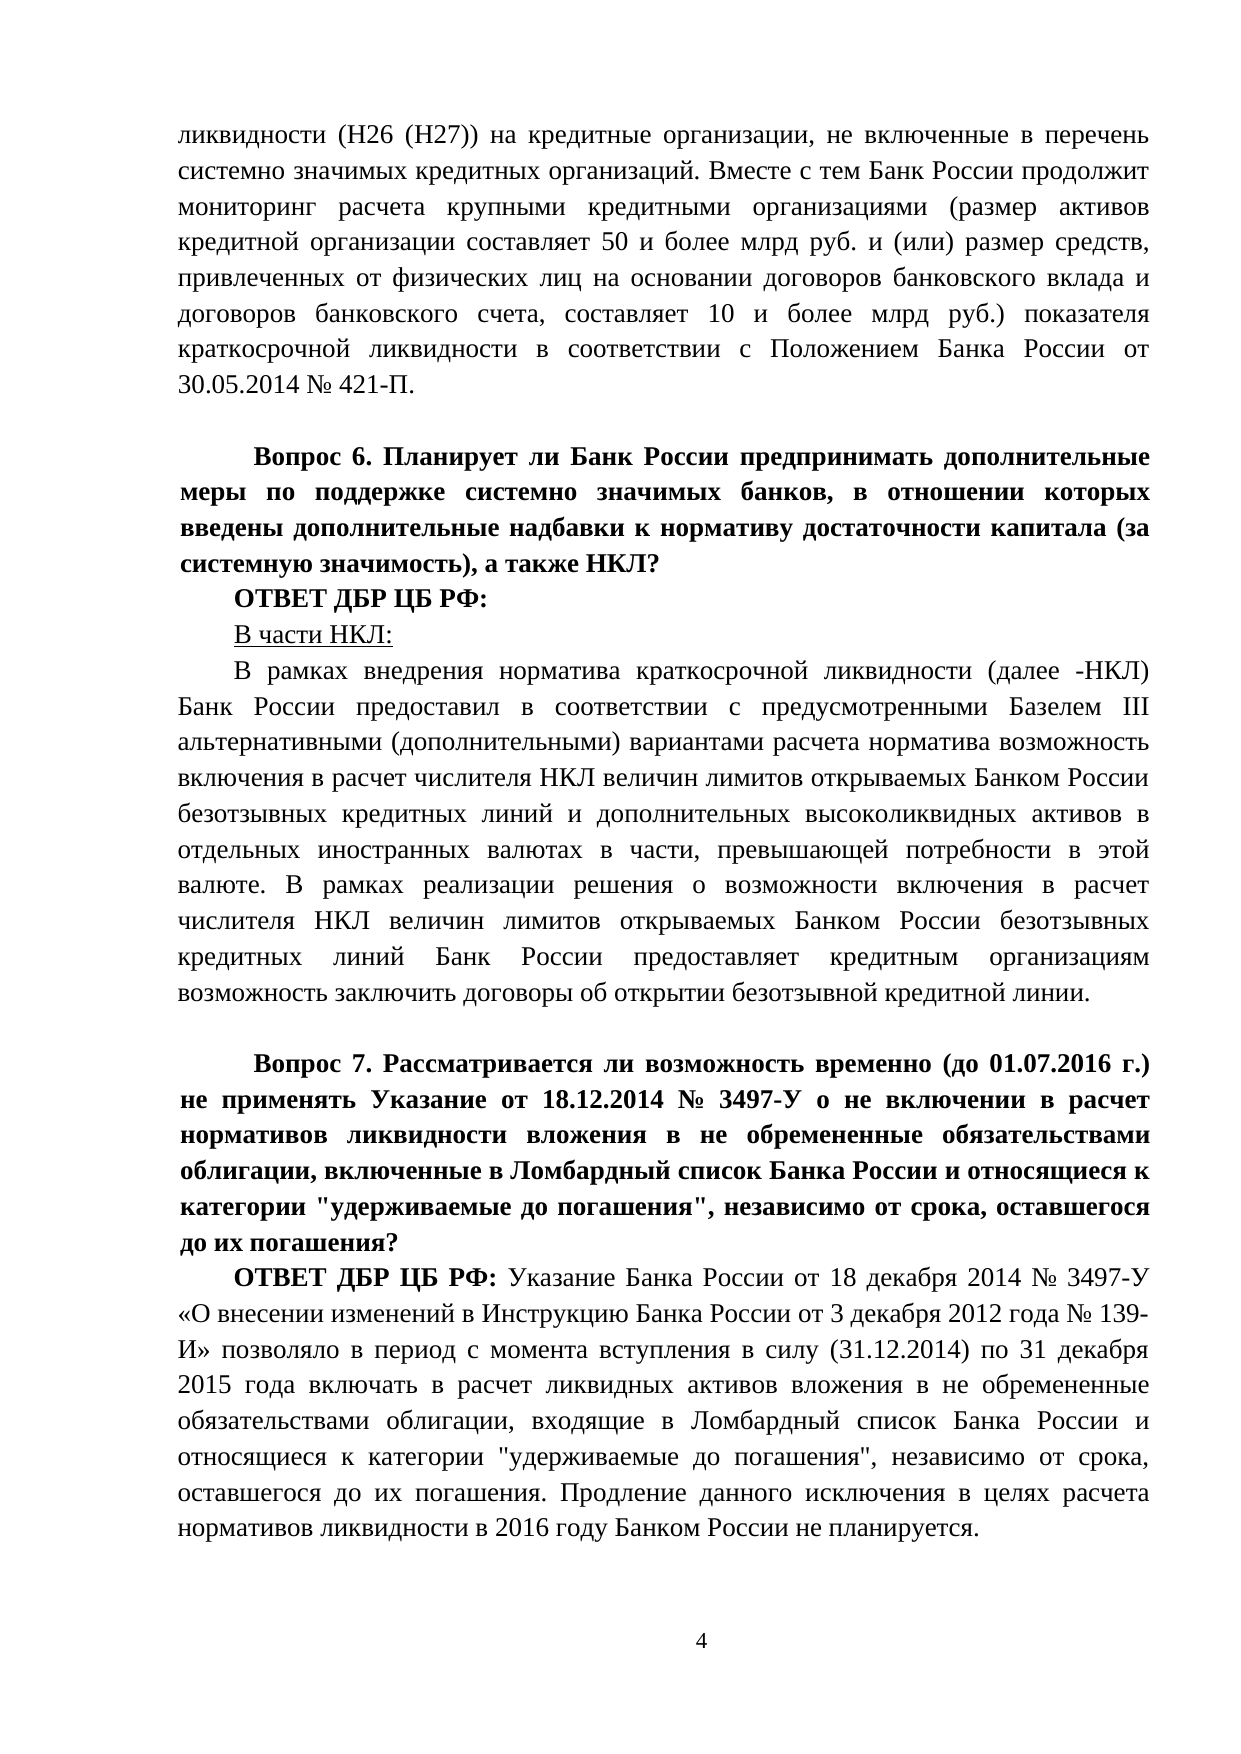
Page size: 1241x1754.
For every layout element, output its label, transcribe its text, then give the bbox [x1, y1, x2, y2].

text В части НКЛ: [178, 618, 1151, 649]
text ОТВЕТ ДБР ЦБ РФ: Указание Банка России от 18 декабря 2014 № 3497-У «О внесении изменений в Инструкцию Банка России от 3 декабря 2012 года № 139-И» позволяло в период с момента вступления в силу (31.12.2014) по 31 декабря 2015 года включать в расчет ликвидных активов вложения в не обремененные обязательствами облигации, входящие в Ломбардный список Банка России и относящиеся к категории "удерживаемые до погашения", независимо от срока, оставшегося до их погашения. Продление данного исключения в целях расчета нормативов ликвидности в 2016 году Банком России не планируется. [177, 1261, 1151, 1543]
text ОТВЕТ ДБР ЦБ РФ: [178, 583, 1151, 614]
text Вопрос 7. Рассматривается ли возможность временно (до 01.07.2016 г.) не применять Указание от 18.12.2014 № 3497-У о не включении в расчет нормативов ликвидности вложения в не обремененные обязательствами облигации, включенные в Ломбардный список Банка России и относящиеся к категории "удерживаемые до погашения", независимо от срока, оставшегося до их погашения? [180, 1047, 1151, 1257]
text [178, 118, 1151, 399]
text В рамках внедрения норматива краткосрочной ликвидности (далее -НКЛ) Банк России предоставил в соответствии с предусмотренными Базелем III альтернативными (дополнительными) вариантами расчета норматива возможность включения в расчет числителя НКЛ величин лимитов открываемых Банком России безотзывных кредитных линий и дополнительных высоколиквидных активов в отдельных иностранных валютах в части, превышающей потребности в этой валюте. В рамках реализации решения о возможности включения в расчет числителя НКЛ величин лимитов открываемых Банком России безотзывных кредитных линий Банк России предоставляет кредитным организациям возможность заключить договоры об открытии безотзывной кредитной линии. [177, 654, 1151, 1007]
text Вопрос 6. Планирует ли Банк России предпринимать дополнительные меры по поддержке системно значимых банков, в отношении которых введены дополнительные надбавки к нормативу достаточности капитала (за системную значимость), а также НКЛ? [180, 440, 1151, 578]
